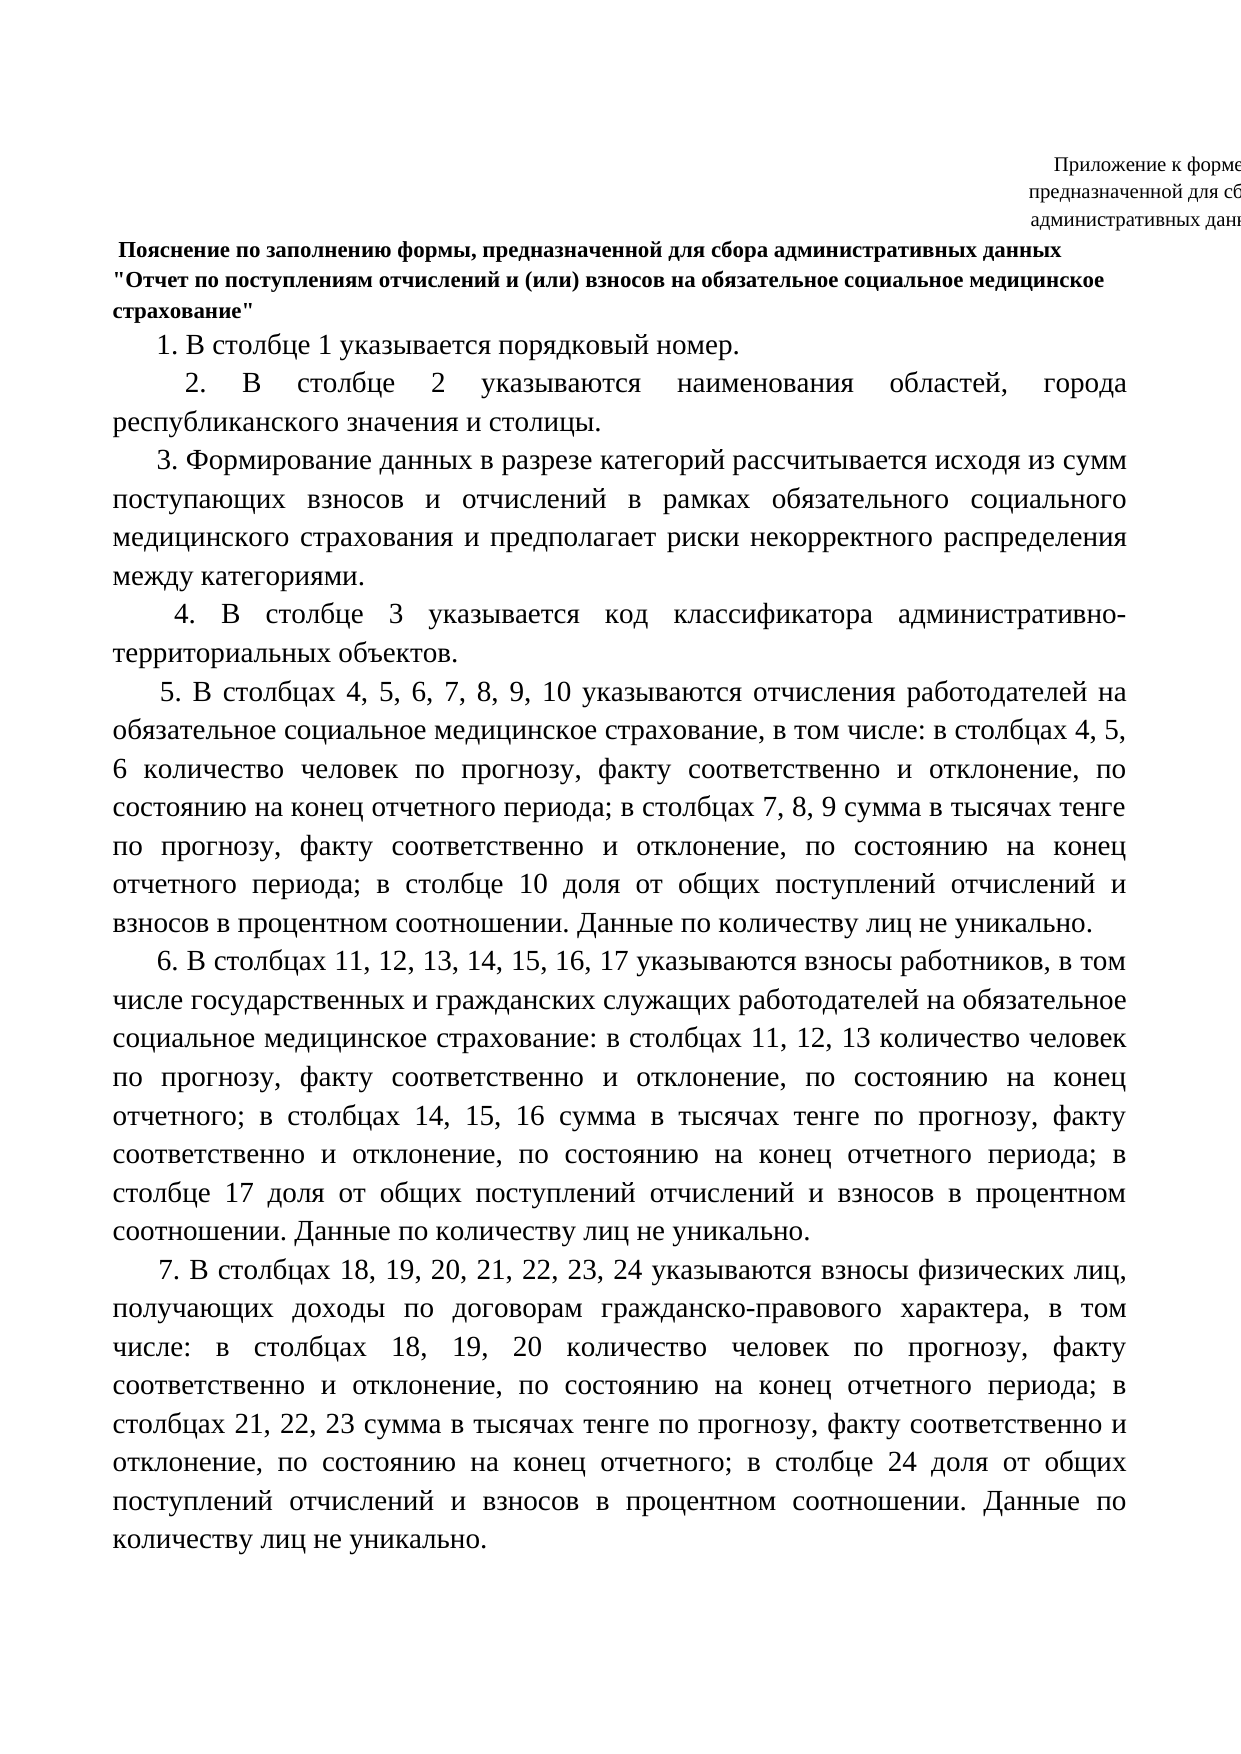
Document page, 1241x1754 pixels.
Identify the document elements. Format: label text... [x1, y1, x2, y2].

text 1. В столбце 1 указывается порядковый номер. [112, 327, 1128, 360]
text 5. В столбцах 4, 5, 6, 7, 8, 9, 10 указываются отчисления работодателей на обязательное социальное медицинское страхование, в том числе: в столбцах 4, 5, 6 количество человек по прогнозу, факту соответственно и отклонение, по состоянию на конец отчетного периода; в столбцах 7, 8, 9 сумма в тысячах тенге по прогнозу, факту соответственно и отклонение, по состоянию на конец отчетного периода; в столбце 10 доля от общих поступлений отчислений и взносов в процентном соотношении. Данные по количеству лиц не уникально. [112, 674, 1128, 938]
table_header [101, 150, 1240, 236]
text 2. В столбце 2 указываются наименования областей, города республиканского значения и столицы. [112, 365, 1128, 437]
text 7. В столбцах 18, 19, 20, 21, 22, 23, 24 указываются взносы физических лиц, получающих доходы по договорам гражданско-правового характера, в том числе: в столбцах 18, 19, 20 количество человек по прогнозу, факту соответственно и отклонение, по состоянию на конец отчетного периода; в столбцах 21, 22, 23 сумма в тысячах тенге по прогнозу, факту соответственно и отклонение, по состоянию на конец отчетного; в столбце 24 доля от общих поступлений отчислений и взносов в процентном соотношении. Данные по количеству лиц не уникально. [112, 1252, 1128, 1555]
text 3. Формирование данных в разрезе категорий рассчитывается исходя из сумм поступающих взносов и отчислений в рамках обязательного социального медицинского страхования и предполагает риски некорректного распределения между категориями. [112, 442, 1128, 592]
text 4. В столбце 3 указывается код классификатора административно-территориальных объектов. [112, 597, 1128, 669]
text 6. В столбцах 11, 12, 13, 14, 15, 16, 17 указываются взносы работников, в том числе государственных и гражданских служащих работодателей на обязательное социальное медицинское страхование: в столбцах 11, 12, 13 количество человек по прогнозу, факту соответственно и отклонение, по состоянию на конец отчетного; в столбцах 14, 15, 16 сумма в тысячах тенге по прогнозу, факту соответственно и отклонение, по состоянию на конец отчетного периода; в столбце 17 доля от общих поступлений отчислений и взносов в процентном соотношении. Данные по количеству лиц не уникально. [112, 943, 1128, 1247]
text Пояснение по заполнению формы, предназначенной для сбора административных данных "Отчет по поступлениям отчислений и (или) взносов на обязательное социальное медицинское страхование" [112, 236, 1128, 323]
